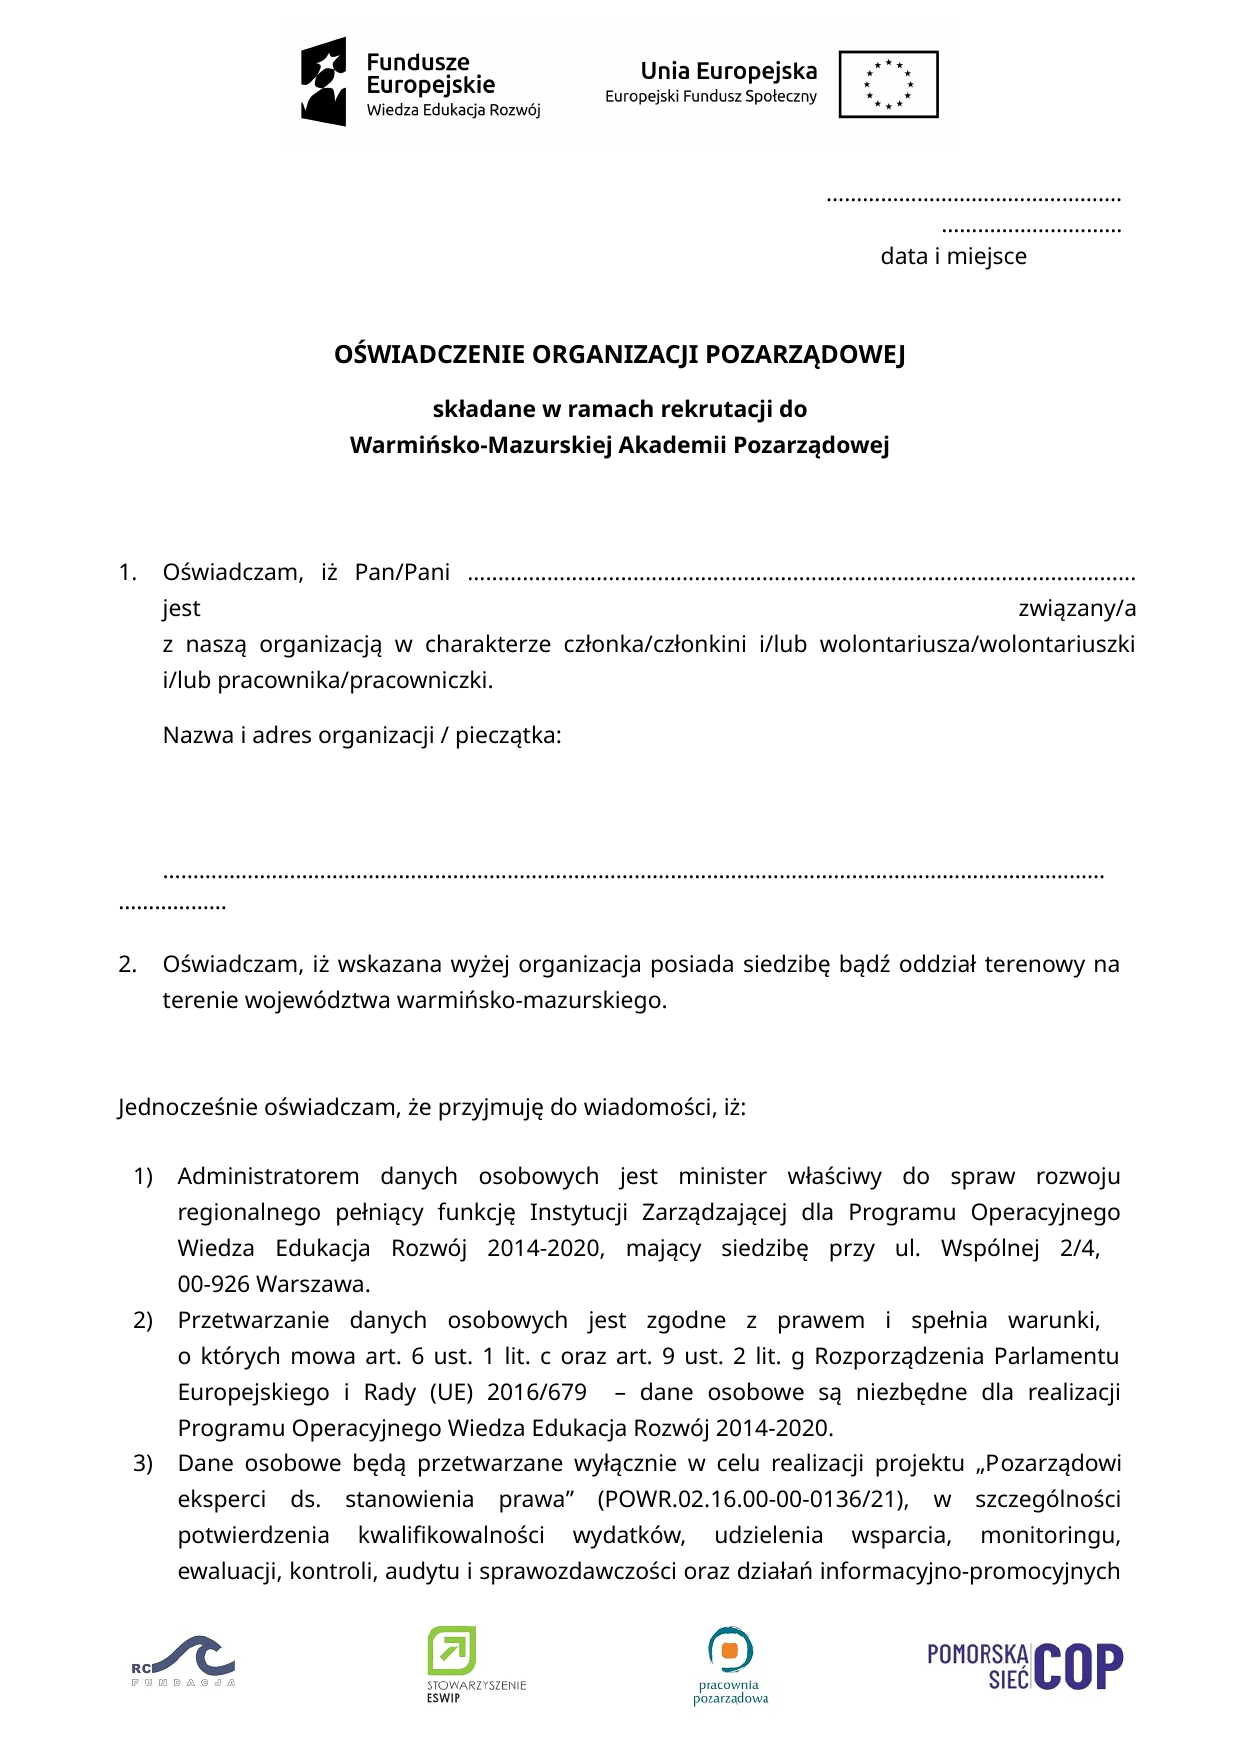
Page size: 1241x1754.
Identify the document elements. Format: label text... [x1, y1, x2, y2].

text Nazwa i adres organizacji / pieczątka: [118, 719, 1122, 751]
picture [279, 14, 961, 149]
picture [123, 1613, 1128, 1717]
list Przetwarzanie danych osobowych jest zgodne z prawem i spełnia warunki, o których mowa art. 6 ust. 1 lit. c oraz art. 9 ust. 2 lit. g Rozporządzenia Parlamentu Europejskiego i Rady (UE) 2016/679 – dane osobowe są niezbędne dla realizacji Programu Operacyjnego Wiedza Edukacja Rozwój 2014-2020. [133, 1304, 1122, 1443]
text ………………………………………………………………………………………………………………………………………………………… [118, 854, 1122, 916]
list Oświadczam, iż Pan/Pani ….......................................................................................................... jest związany/a z naszą organizacją w charakterze członka/członkini i/lub wolontariusza/wolontariuszki i/lub pracownika/pracowniczki. [118, 556, 1137, 695]
text Jednocześnie oświadczam, że przyjmuję do wiadomości, iż: [118, 1091, 1122, 1156]
text OŚWIADCZENIE ORGANIZACJI POZARZĄDOWEJ [118, 336, 1122, 370]
list Oświadczam, iż wskazana wyżej organizacja posiada siedzibę bądź oddział terenowy na terenie województwa warmińsko-mazurskiego. [118, 948, 1122, 1015]
text składane w ramach rekrutacji do [118, 393, 1122, 424]
text ………………………………………….………………………… [118, 177, 1122, 240]
text Warmińsko-Mazurskiej Akademii Pozarządowej [118, 429, 1122, 460]
list Administratorem danych osobowych jest minister właściwy do spraw rozwoju regionalnego pełniący funkcję Instytucji Zarządzającej dla Programu Operacyjnego Wiedza Edukacja Rozwój 2014-2020, mający siedzibę przy ul. Wspólnej 2/4, 00-926 Warszawa. [133, 1160, 1122, 1299]
text data i miejsce [783, 240, 1122, 271]
